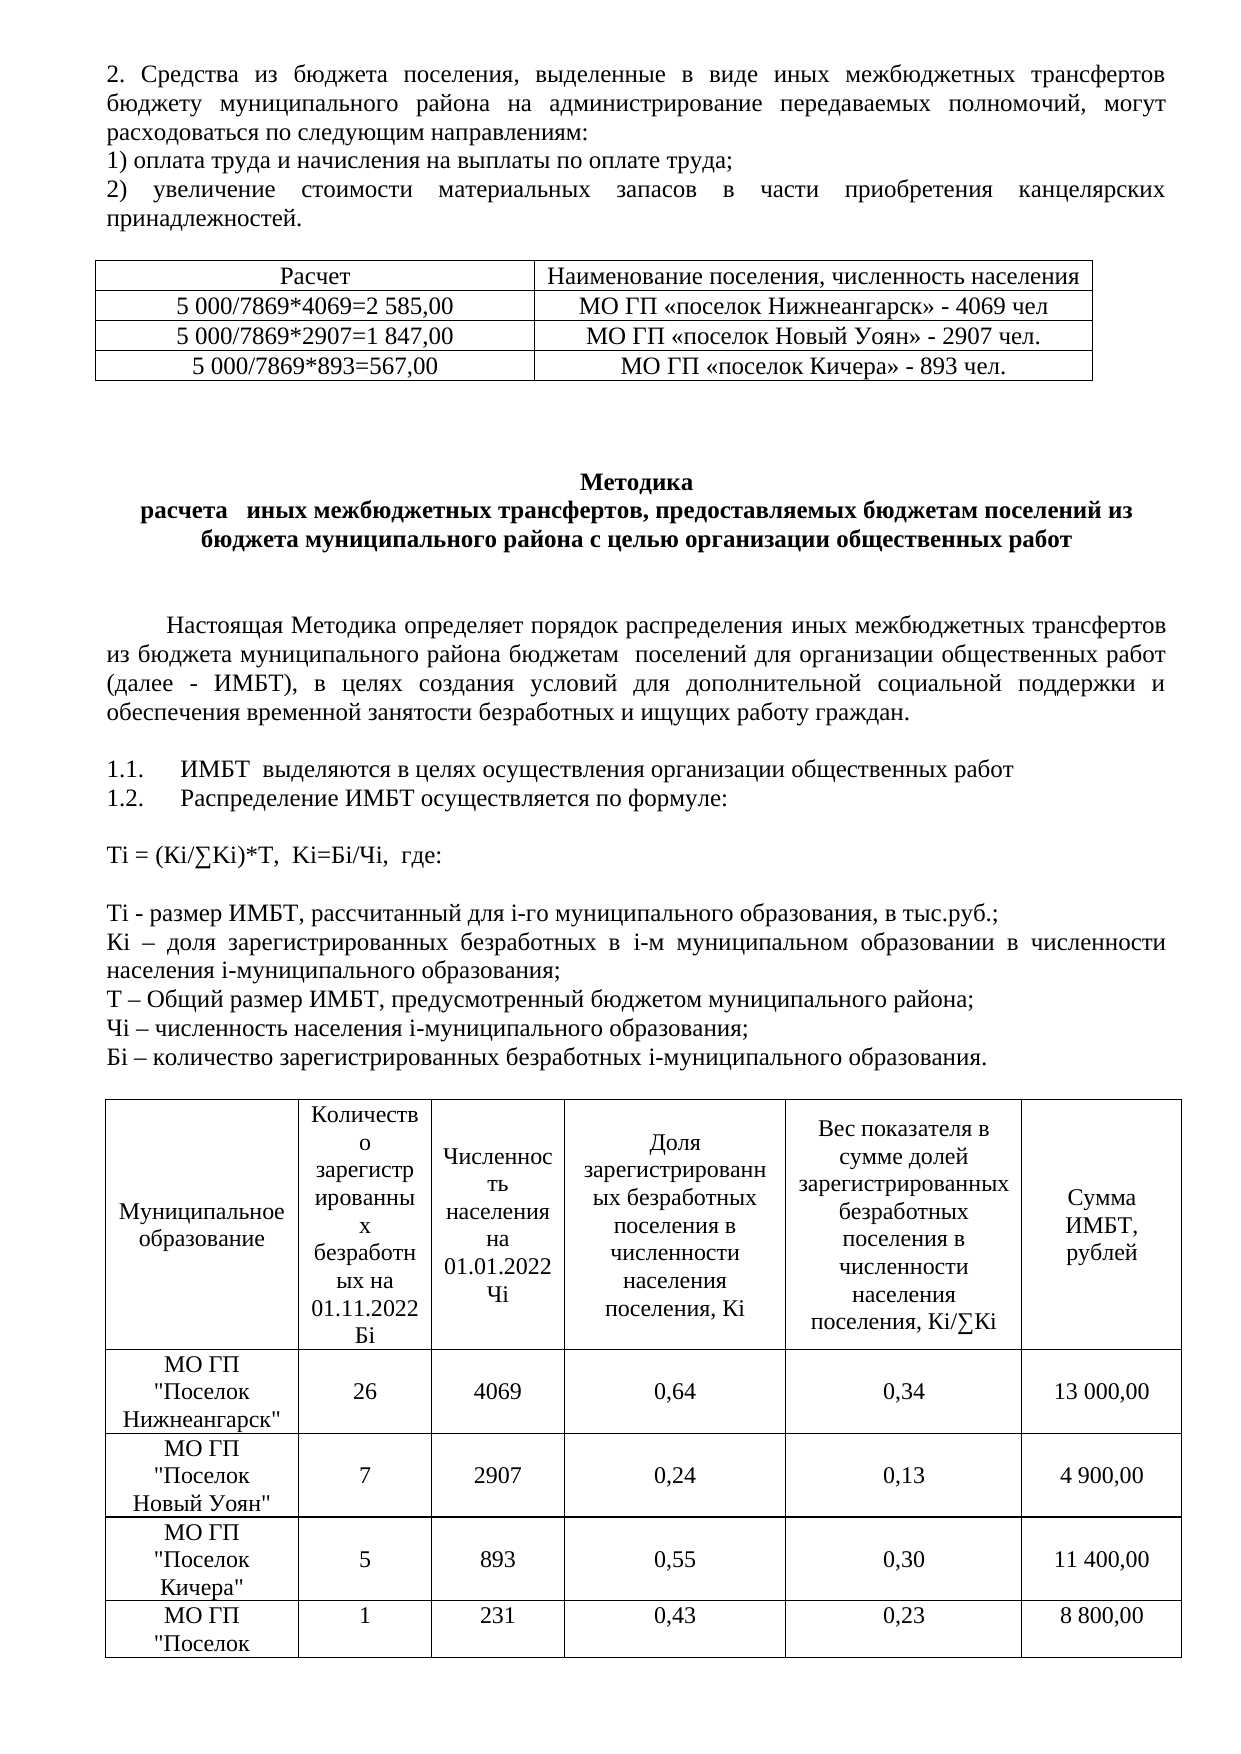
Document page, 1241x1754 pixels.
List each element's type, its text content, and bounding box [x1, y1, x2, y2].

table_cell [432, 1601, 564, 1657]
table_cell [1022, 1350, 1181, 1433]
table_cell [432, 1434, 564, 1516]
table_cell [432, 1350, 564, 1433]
text 2. Средства из бюджета поселения, выделенные в виде иных межбюджетных трансфертов бюджету муниципального района на администрирование передаваемых полномочий, могут расходоваться по следующим направлениям: [106, 59, 1167, 145]
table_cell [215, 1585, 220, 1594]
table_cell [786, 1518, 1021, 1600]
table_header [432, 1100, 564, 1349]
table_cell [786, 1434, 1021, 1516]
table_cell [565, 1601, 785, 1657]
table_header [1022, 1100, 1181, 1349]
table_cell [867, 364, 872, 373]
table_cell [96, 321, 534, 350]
text Тi = (Кi/∑Ki)*T, Ki=Бi/Чi, где: [106, 841, 1167, 869]
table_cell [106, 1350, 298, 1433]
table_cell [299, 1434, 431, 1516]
text Настоящая Методика определяет порядок распределения иных межбюджетных трансфертов из бюджета муниципального района бюджетам поселений для организации общественных работ (далее - ИМБТ), в целях создания условий для дополнительной социальной поддержки и обеспечения временной занятости безработных и ищущих работу граждан. [106, 611, 1167, 726]
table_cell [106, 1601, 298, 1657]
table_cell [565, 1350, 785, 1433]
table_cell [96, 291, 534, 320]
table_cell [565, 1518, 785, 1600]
text 2) увеличение стоимости материальных запасов в части приобретения канцелярских принадлежностей. [106, 174, 1167, 232]
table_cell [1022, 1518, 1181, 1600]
text расчета иных межбюджетных трансфертов, предоставляемых бюджетам поселений из бюджета муниципального района с целью организации общественных работ [106, 496, 1167, 553]
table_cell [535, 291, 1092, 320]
text Т – Общий размер ИМБТ, предусмотренный бюджетом муниципального района; [106, 984, 1167, 1013]
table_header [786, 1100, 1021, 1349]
text Бi – количество зарегистрированных безработных i-муниципального образования. [106, 1042, 1167, 1071]
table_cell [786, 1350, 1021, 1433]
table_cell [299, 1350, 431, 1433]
text Кi – доля зарегистрированных безработных в i-м муниципальном образовании в численности населения i-муниципального образования; [106, 927, 1167, 984]
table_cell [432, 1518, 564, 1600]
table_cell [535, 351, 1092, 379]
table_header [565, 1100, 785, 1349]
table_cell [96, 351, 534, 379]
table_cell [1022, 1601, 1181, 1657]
text 1) оплата труда и начисления на выплаты по оплате труда; [106, 145, 1167, 174]
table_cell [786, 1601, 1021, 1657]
text Чi – численность населения i-муниципального образования; [106, 1013, 1167, 1042]
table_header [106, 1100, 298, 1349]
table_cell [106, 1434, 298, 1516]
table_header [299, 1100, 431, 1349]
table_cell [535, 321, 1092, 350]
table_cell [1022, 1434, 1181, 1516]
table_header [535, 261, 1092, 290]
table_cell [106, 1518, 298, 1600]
text Методика [106, 467, 1167, 496]
text Ti - размер ИМБТ, рассчитанный для i-го муниципального образования, в тыс.руб.; [106, 898, 1167, 927]
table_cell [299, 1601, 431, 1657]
text 1.2. Распределение ИМБТ осуществляется по формуле: [106, 783, 1167, 812]
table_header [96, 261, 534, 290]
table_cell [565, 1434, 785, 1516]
text 1.1. ИМБТ выделяются в целях осуществления организации общественных работ [106, 754, 1167, 783]
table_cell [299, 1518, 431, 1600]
